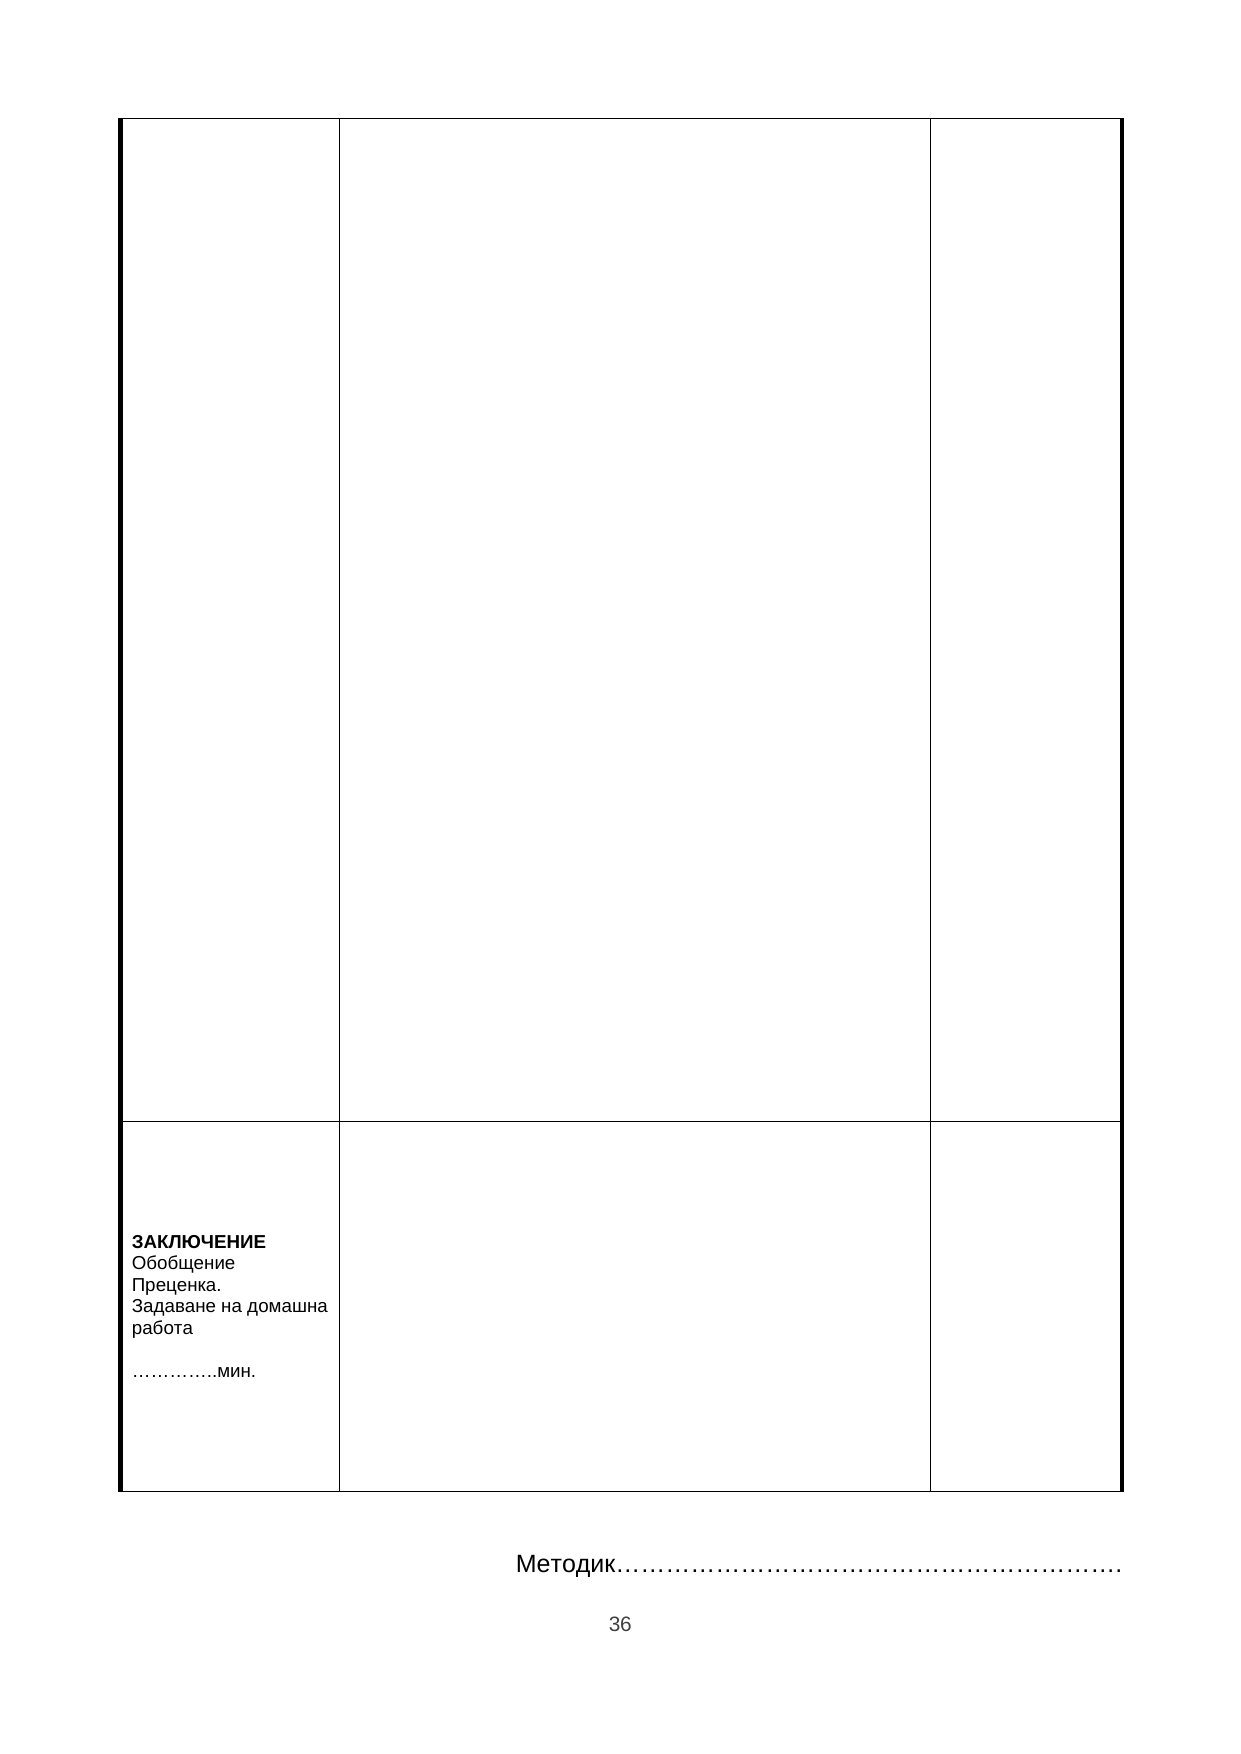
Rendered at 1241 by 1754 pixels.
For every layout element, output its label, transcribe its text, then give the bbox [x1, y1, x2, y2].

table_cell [931, 119, 1120, 1121]
table_cell [340, 1122, 930, 1491]
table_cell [123, 119, 339, 1121]
table_cell [931, 1122, 1120, 1491]
text Методик……………………………………………………. [118, 1549, 1122, 1578]
table_cell [340, 119, 930, 1121]
table_cell ЗАКЛЮЧЕНИЕ Обобщение Преценка. Задаване на домашна работа …………..мин. [123, 1122, 339, 1491]
